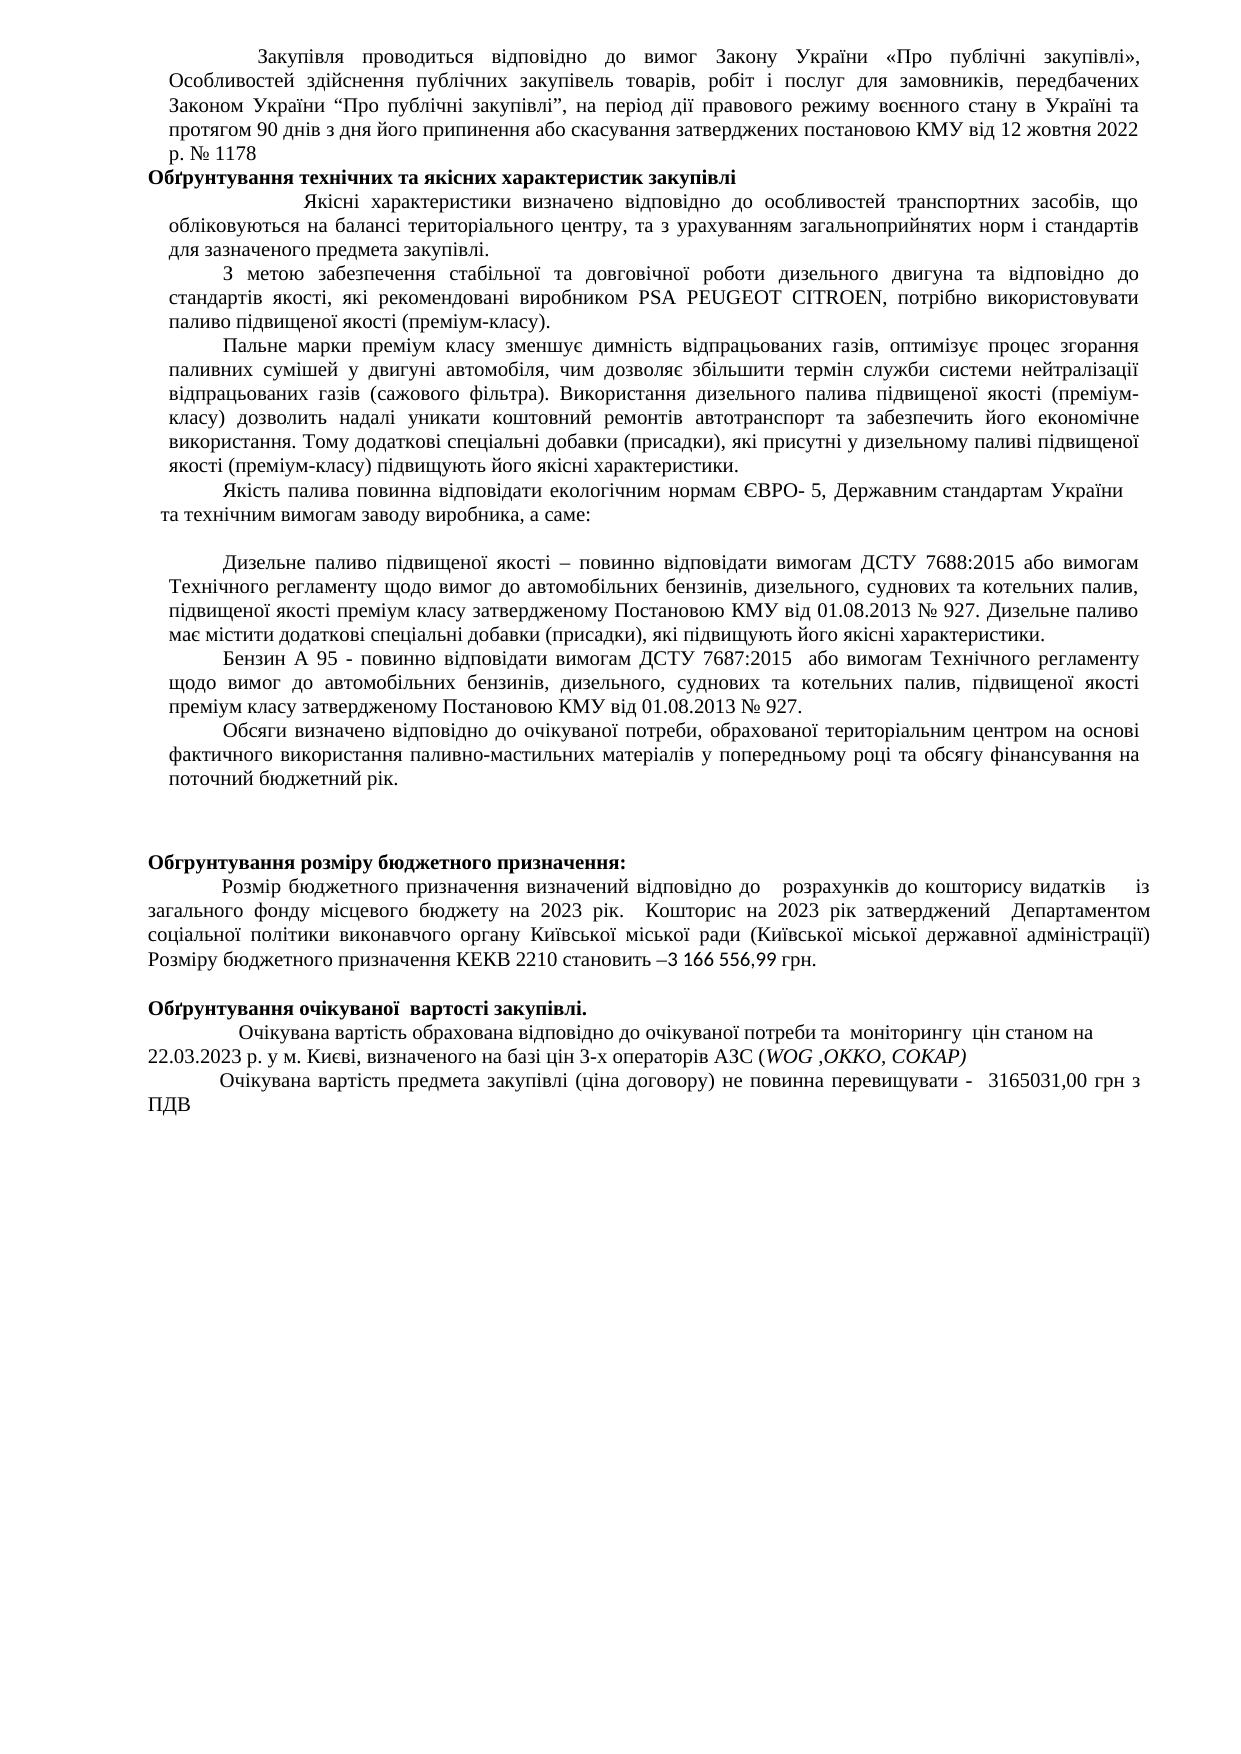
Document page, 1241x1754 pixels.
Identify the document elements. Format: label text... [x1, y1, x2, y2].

text З метою забезпечення стабільної та довговічної роботи дизельного двигуна та відповідно до стандартів якості, які рекомендовані виробником PSA PEUGEOT CITROEN, потрібно використовувати паливо підвищеної якості (преміум-класу). [169, 261, 1140, 333]
text Розмір бюджетного призначення визначений відповідно до розрахунків до кошторису видатків із загального фонду місцевого бюджету на 2023 рік. Кошторис на 2023 рік затверджений Департаментом соціальної політики виконавчого органу Київської міської ради (Київської міської державної адміністрації) Розміру бюджетного призначення КЕКВ 2210 становить –3 166 556,99 грн. [148, 874, 1152, 972]
text Якісні характеристики визначено відповідно до особливостей транспортних засобів, що обліковуються на балансі територіального центру, та з урахуванням загальноприйнятих норм і стандартів для зазначеного предмета закупівлі. [169, 189, 1140, 261]
text Закупівля проводиться відповідно до вимог Закону України «Про публічні закупівлі», Особливостей здійснення публічних закупівель товарів, робіт і послуг для замовників, передбачених Законом України “Про публічні закупівлі”, на період дії правового режиму воєнного стану в Україні та протягом 90 днів з дня його припинення або скасування затверджених постановою КМУ від 12 жовтня 2022 р. № 1178 [169, 44, 1141, 165]
text Якість палива повинна відповідати екологічним нормам ЄВРО- 5, Державним стандартам України та технічним вимогам заводу виробника, а саме: [160, 477, 1123, 526]
text Бензин А 95 - повинно відповідати вимогам ДСТУ 7687:2015 або вимогам Технічного регламенту щодо вимог до автомобільних бензинів, дизельного, суднових та котельних палив, підвищеної якості преміум класу затвердженому Постановою КМУ від 01.08.2013 № 927. [169, 646, 1140, 718]
text Обґрунтування технічних та якісних характеристик закупівлі [148, 165, 1141, 189]
text Очікувана вартість обрахована відповідно до очікуваної потреби та моніторингу цін станом на [169, 1020, 1140, 1044]
text Обсяги визначено відповідно до очікуваної потреби, обрахованої територіальним центром на основі фактичного використання паливно-мастильних матеріалів у попередньому році та обсягу фінансування на поточний бюджетний рік. [169, 718, 1141, 790]
text Дизельне паливо підвищеної якості – повинно відповідати вимогам ДСТУ 7688:2015 або вимогам Технічного регламенту щодо вимог до автомобільних бензинів, дизельного, суднових та котельних палив, підвищеної якості преміум класу затвердженому Постановою КМУ від 01.08.2013 № 927. Дизельне паливо має містити додаткові спеціальні добавки (присадки), які підвищують його якісні характеристики. [169, 550, 1140, 646]
text Пальне марки преміум класу зменшує димність відпрацьованих газів, оптимізує процес згорання паливних сумішей у двигуні автомобіля, чим дозволяє збільшити термін служби системи нейтралізації відпрацьованих газів (сажового фільтра). Використання дизельного палива підвищеної якості (преміум-класу) дозволить надалі уникати коштовний ремонтів автотранспорт та забезпечить його економічне використання. Тому додаткові спеціальні добавки (присадки), які присутні у дизельному паливі підвищеної якості (преміум-класу) підвищують його якісні характеристики. [169, 333, 1140, 477]
text Обґрунтування очікуваної вартості закупівлі. [148, 996, 1152, 1020]
text Обгрунтування розміру бюджетного призначення: [148, 850, 1152, 874]
text 22.03.2023 р. у м. Києві, визначеного на базі цін 3-х операторів АЗС (WOG ,ОККО, СОКАР) [148, 1044, 1140, 1068]
text Очікувана вартість предмета закупівлі (ціна договору) не повинна перевищувати - 3165031,00 грн з ПДВ [148, 1068, 1140, 1116]
